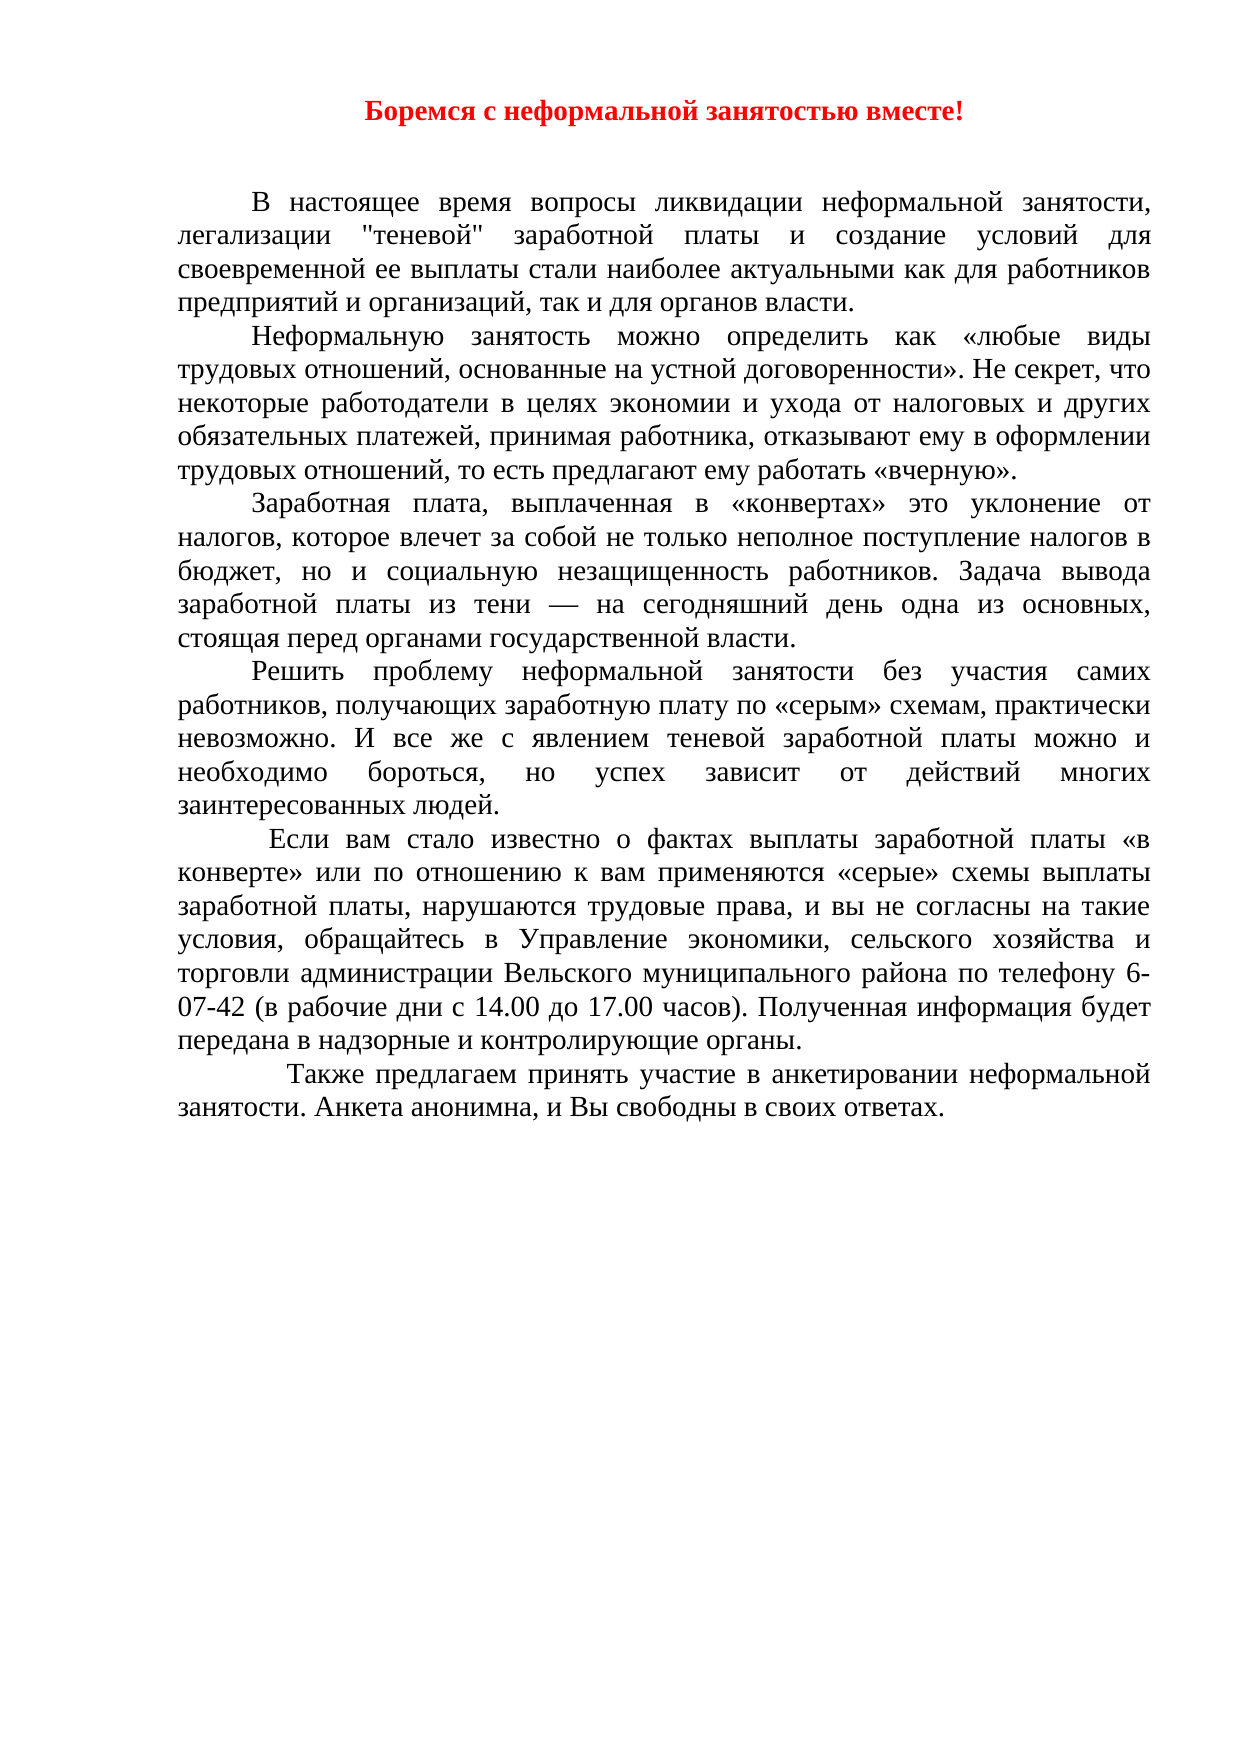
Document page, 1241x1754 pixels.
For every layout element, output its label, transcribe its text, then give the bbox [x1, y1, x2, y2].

text Боремся с неформальной занятостью вместе! [177, 93, 1152, 126]
text Также предлагаем принять участие в анкетировании неформальной занятости. Анкета анонимна, и Вы свободны в своих ответах. [177, 1056, 1152, 1123]
text Неформальную занятость можно определить как «любые виды трудовых отношений, основанные на устной договоренности». Не секрет, что некоторые работодатели в целях экономии и ухода от налоговых и других обязательных платежей, принимая работника, отказывают ему в оформлении трудовых отношений, то есть предлагают ему работать «вчерную». [177, 318, 1152, 486]
text В настоящее время вопросы ликвидации неформальной занятости, легализации "теневой" заработной платы и создание условий для своевременной ее выплаты стали наиболее актуальными как для работников предприятий и организаций, так и для органов власти. [177, 184, 1152, 318]
text Решить проблему неформальной занятости без участия самих работников, получающих заработную плату по «серым» схемам, практически невозможно. И все же с явлением теневой заработной платы можно и необходимо бороться, но успех зависит от действий многих заинтересованных людей. [177, 653, 1152, 821]
text Если вам стало известно о фактах выплаты заработной платы «в конверте» или по отношению к вам применяются «серые» схемы выплаты заработной платы, нарушаются трудовые права, и вы не согласны на такие условия, обращайтесь в Управление экономики, сельского хозяйства и торговли администрации Вельского муниципального района по телефону 6-07-42 (в рабочие дни с 14.00 до 17.00 часов). Полученная информация будет передана в надзорные и контролирующие органы. [177, 821, 1152, 1056]
text Заработная плата, выплаченная в «конвертах» это уклонение от налогов, которое влечет за собой не только неполное поступление налогов в бюджет, но и социальную незащищенность работников. Задача вывода заработной платы из тени — на сегодняшний день одна из основных, стоящая перед органами государственной власти. [177, 486, 1152, 653]
